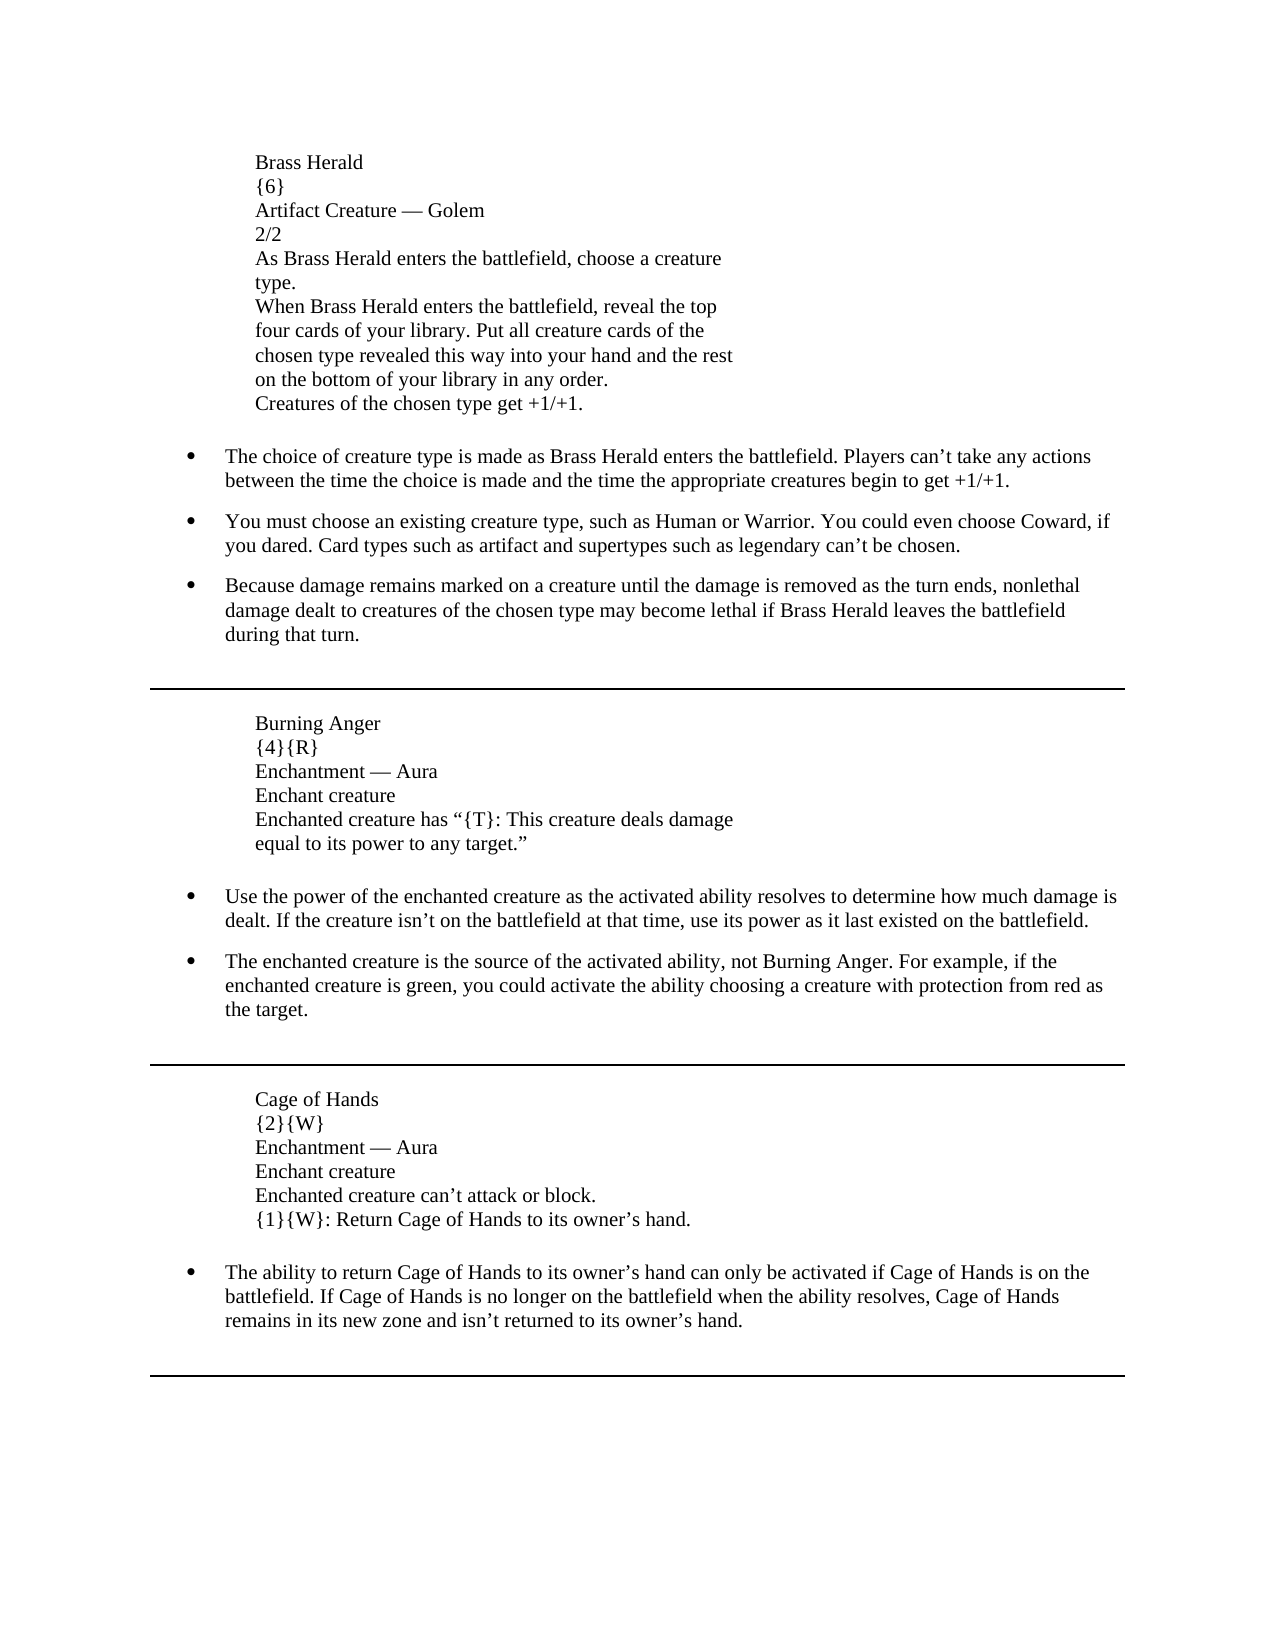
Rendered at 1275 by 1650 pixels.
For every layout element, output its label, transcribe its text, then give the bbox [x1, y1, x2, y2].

list You must choose an existing creature type, such as Human or Warrior. You could even choose Coward, if you dared. Card types such as artifact and supertypes such as legendary can’t be chosen. [187, 509, 1125, 557]
list Because damage remains marked on a creature until the damage is removed as the turn ends, nonlethal damage dealt to creatures of the chosen type may become lethal if Brass Herald leaves the battlefield during that turn. [187, 573, 1125, 646]
text Burning Anger {4}{R} Enchantment — Aura Enchant creature Enchanted creature has “{T}: This creature deals damage equal to its power to any target.” [255, 711, 735, 855]
text Use the power of the enchanted creature as the activated ability resolves to determine how much damage is dealt. If the creature isn’t on the battlefield at that time, use its power as it last existed on the battlefield. [187, 884, 1125, 932]
text Brass Herald {6} Artifact Creature — Golem 2/2 As Brass Herald enters the battlefield, choose a creature type. When Brass Herald enters the battlefield, reveal the top four cards of your library. Put all creature cards of the chosen type revealed this way into your hand and the rest on the bottom of your library in any order. Creatures of the chosen type get +1/+1. [255, 150, 735, 415]
list The choice of creature type is made as Brass Herald enters the battlefield. Players can’t take any actions between the time the choice is made and the time the appropriate creatures begin to get +1/+1. [187, 444, 1125, 492]
list The ability to return Cage of Hands to its owner’s hand can only be activated if Cage of Hands is on the battlefield. If Cage of Hands is no longer on the battlefield when the ability resolves, Cage of Hands remains in its new zone and isn’t returned to its owner’s hand. [187, 1260, 1125, 1332]
text The enchanted creature is the source of the activated ability, not Burning Anger. For example, if the enchanted creature is green, you could activate the ability choosing a creature with protection from red as the target. [187, 949, 1125, 1021]
text Cage of Hands {2}{W} Enchantment — Aura Enchant creature Enchanted creature can’t attack or block. {1}{W}: Return Cage of Hands to its owner’s hand. [255, 1087, 735, 1231]
